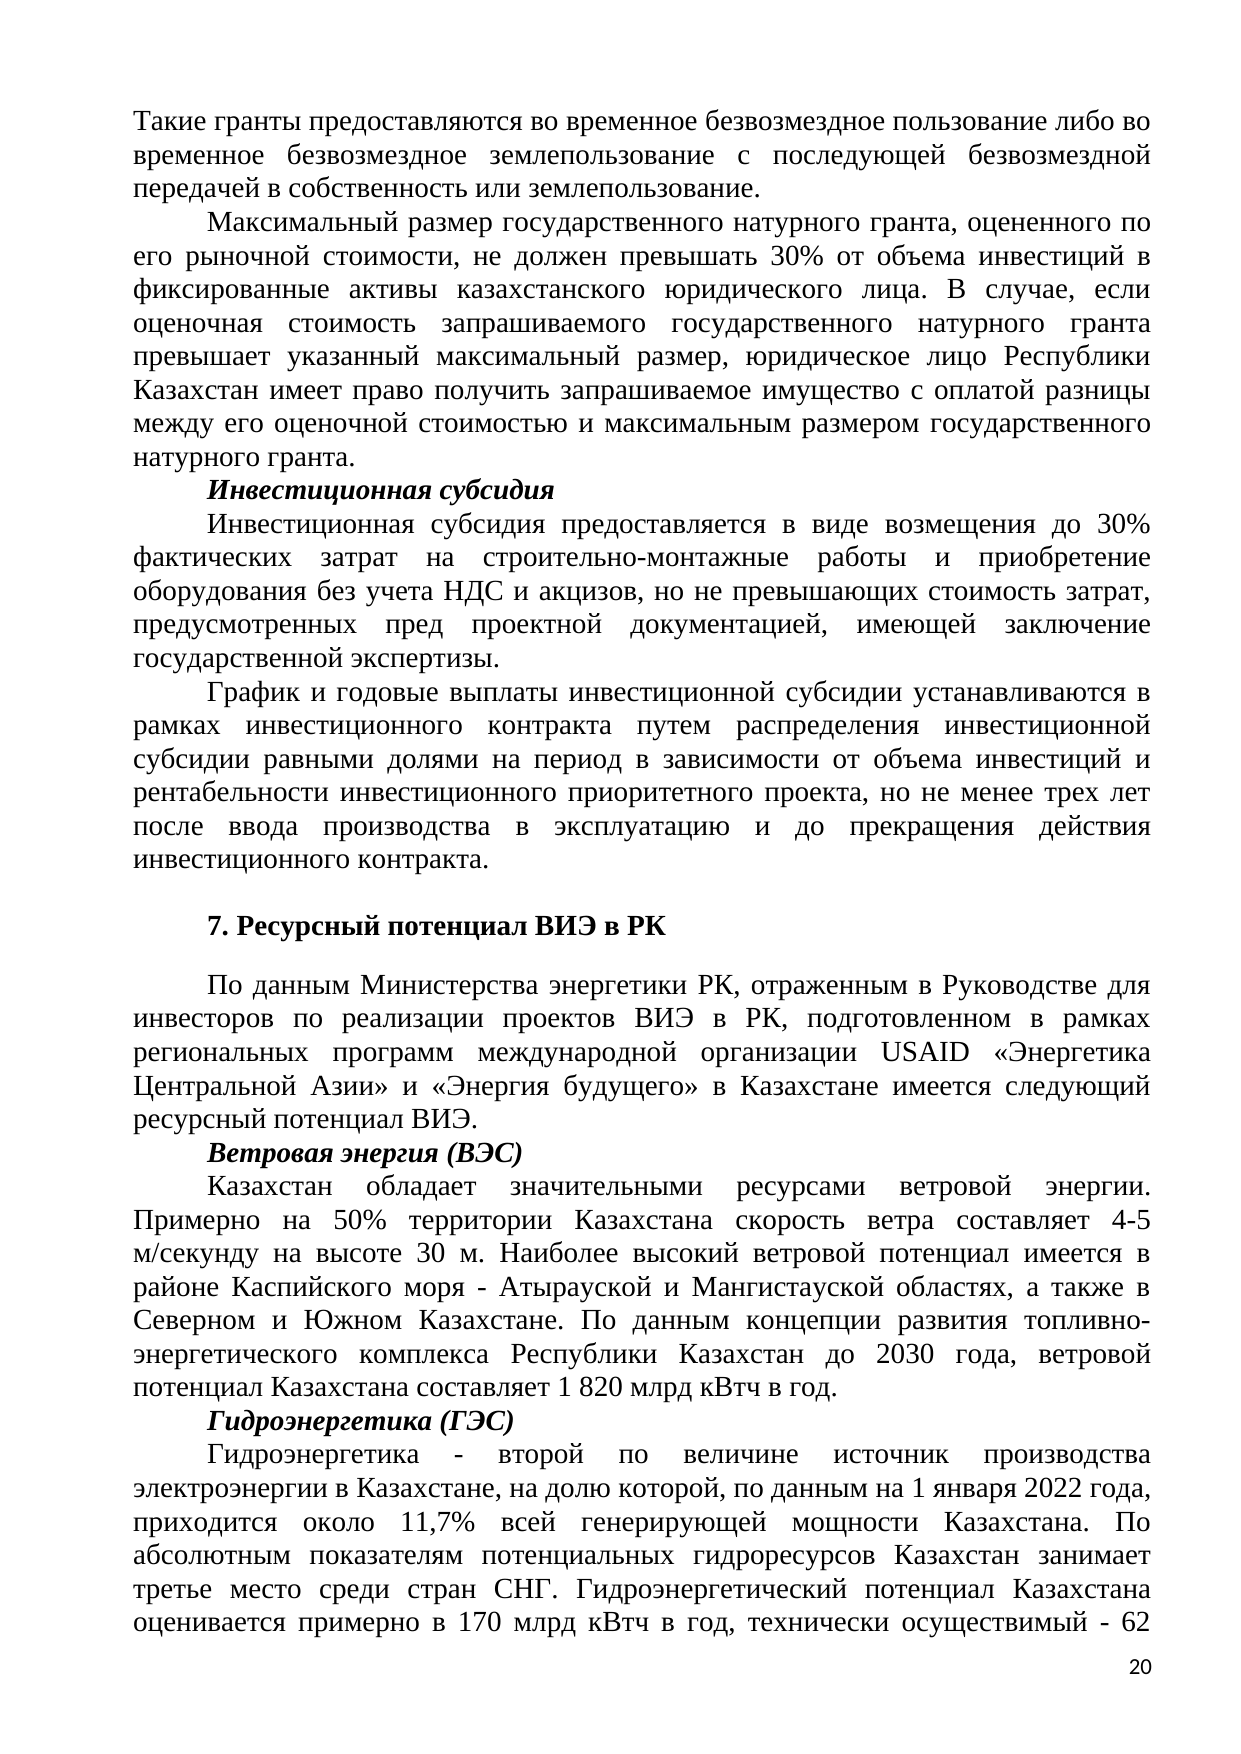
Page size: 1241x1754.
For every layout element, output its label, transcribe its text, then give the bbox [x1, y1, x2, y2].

text Казахстан обладает значительными ресурсами ветровой энергии. Примерно на 50% территории Казахстана скорость ветра составляет 4-5 м/секунду на высоте 30 м. Наиболее высокий ветровой потенциал имеется в районе Каспийского моря - Атырауской и Мангистауской областях, а также в Северном и Южном Казахстане. По данным концепции развития топливно-энергетического комплекса Республики Казахстан до 2030 года, ветровой потенциал Казахстана составляет 1 820 млрд кВтч в год. [133, 1168, 1152, 1403]
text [133, 1437, 1152, 1638]
text Инвестиционная субсидия [133, 472, 1152, 506]
text По данным Министерства энергетики РК, отраженным в Руководстве для инвесторов по реализации проектов ВИЭ в РК, подготовленном в рамках региональных программ международной организации USAID «Энергетика Центральной Азии» и «Энергия будущего» в Казахстане имеется следующий ресурсный потенциал ВИЭ. [133, 967, 1152, 1135]
text Инвестиционная субсидия предоставляется в виде возмещения до 30% фактических затрат на строительно-монтажные работы и приобретение оборудования без учета НДС и акцизов, но не превышающих стоимость затрат, предусмотренных пред проектной документацией, имеющей заключение государственной экспертизы. [133, 506, 1152, 674]
text Такие гранты предоставляются во временное безвозмездное пользование либо во временное безвозмездное землепользование с последующей безвозмездной передачей в собственность или землепользование. [133, 103, 1152, 204]
text График и годовые выплаты инвестиционной субсидии устанавливаются в рамках инвестиционного контракта путем распределения инвестиционной субсидии равными долями на период в зависимости от объема инвестиций и рентабельности инвестиционного приоритетного проекта, но не менее трех лет после ввода производства в эксплуатацию и до прекращения действия инвестиционного контракта. [133, 674, 1152, 875]
text Гидроэнергетика (ГЭС) [133, 1403, 1152, 1437]
text Ветровая энергия (ВЭС) [133, 1135, 1152, 1168]
list Ресурсный потенциал ВИЭ в РК [133, 908, 1152, 942]
text Максимальный размер государственного натурного гранта, оцененного по его рыночной стоимости, не должен превышать 30% от объема инвестиций в фиксированные активы казахстанского юридического лица. В случае, если оценочная стоимость запрашиваемого государственного натурного гранта превышает указанный максимальный размер, юридическое лицо Республики Казахстан имеет право получить запрашиваемое имущество с оплатой разницы между его оценочной стоимостью и максимальным размером государственного натурного гранта. [133, 204, 1152, 472]
